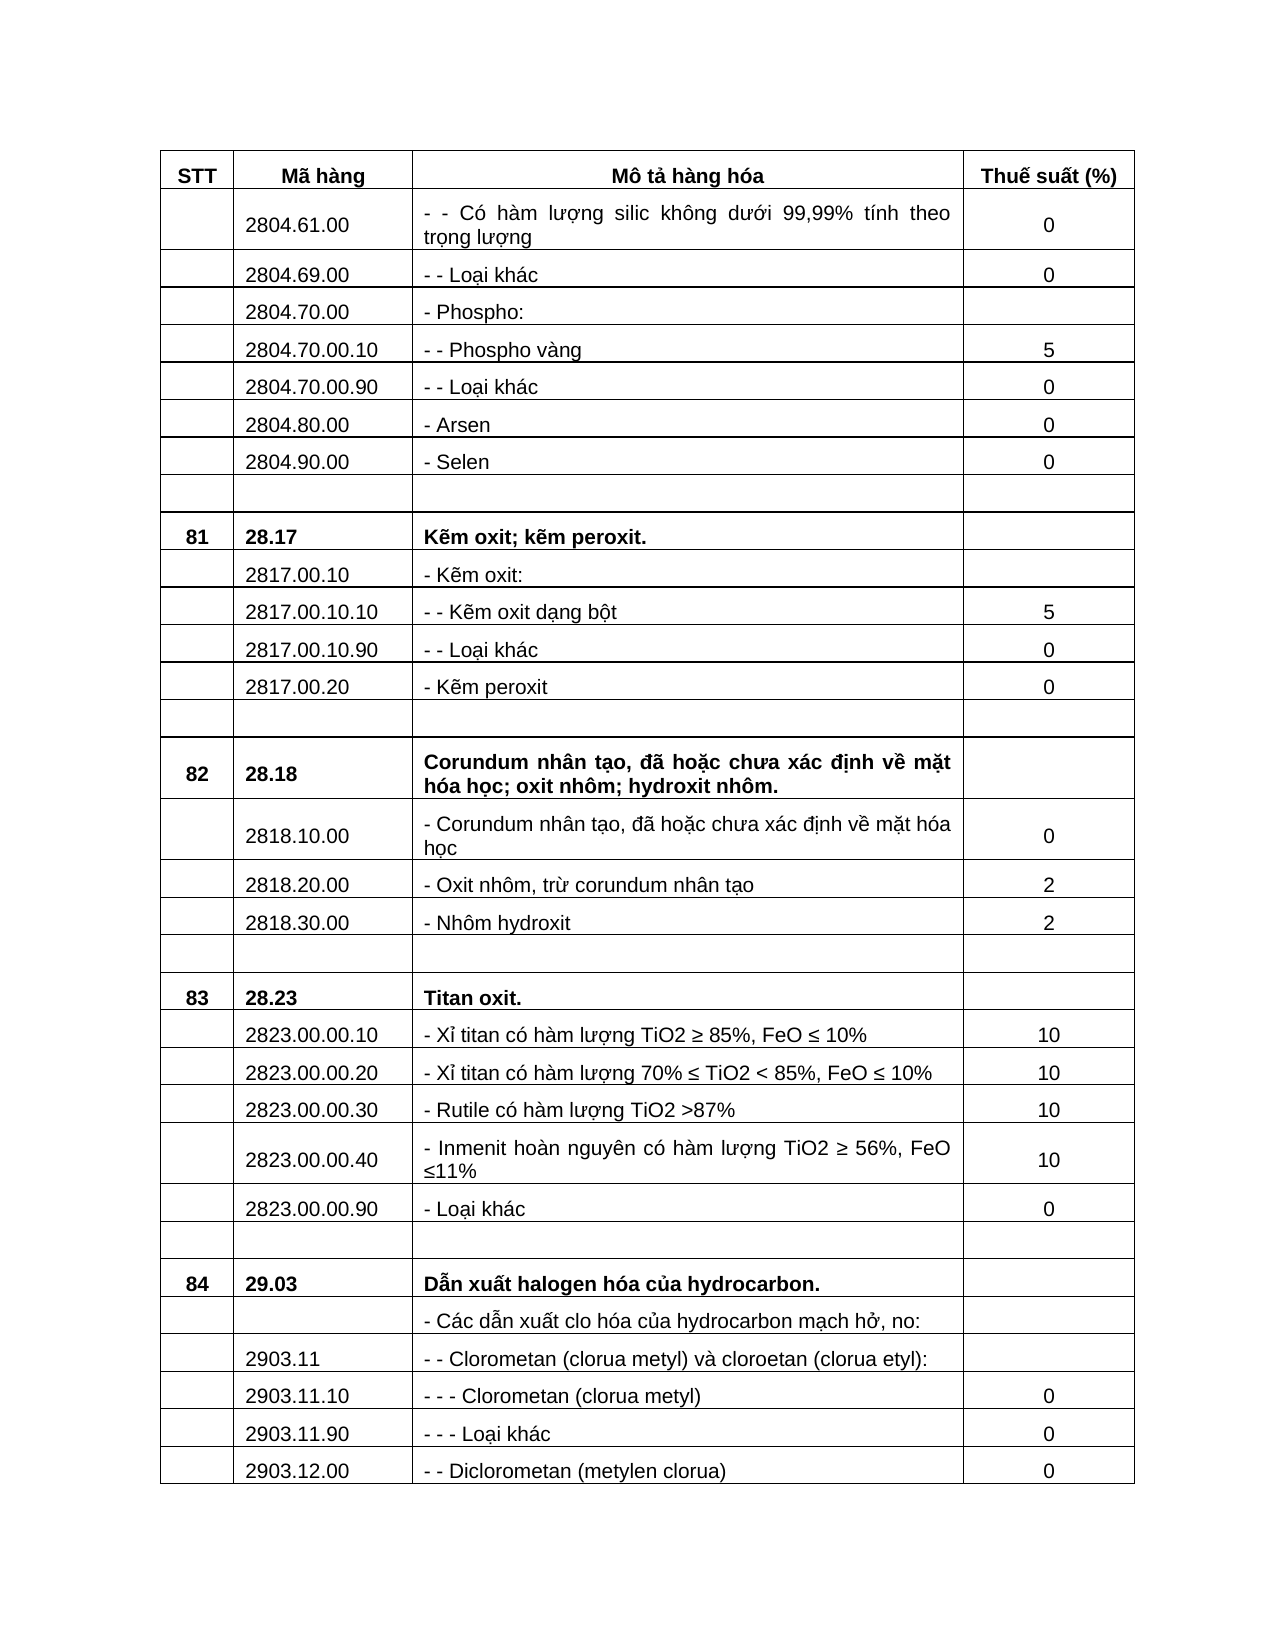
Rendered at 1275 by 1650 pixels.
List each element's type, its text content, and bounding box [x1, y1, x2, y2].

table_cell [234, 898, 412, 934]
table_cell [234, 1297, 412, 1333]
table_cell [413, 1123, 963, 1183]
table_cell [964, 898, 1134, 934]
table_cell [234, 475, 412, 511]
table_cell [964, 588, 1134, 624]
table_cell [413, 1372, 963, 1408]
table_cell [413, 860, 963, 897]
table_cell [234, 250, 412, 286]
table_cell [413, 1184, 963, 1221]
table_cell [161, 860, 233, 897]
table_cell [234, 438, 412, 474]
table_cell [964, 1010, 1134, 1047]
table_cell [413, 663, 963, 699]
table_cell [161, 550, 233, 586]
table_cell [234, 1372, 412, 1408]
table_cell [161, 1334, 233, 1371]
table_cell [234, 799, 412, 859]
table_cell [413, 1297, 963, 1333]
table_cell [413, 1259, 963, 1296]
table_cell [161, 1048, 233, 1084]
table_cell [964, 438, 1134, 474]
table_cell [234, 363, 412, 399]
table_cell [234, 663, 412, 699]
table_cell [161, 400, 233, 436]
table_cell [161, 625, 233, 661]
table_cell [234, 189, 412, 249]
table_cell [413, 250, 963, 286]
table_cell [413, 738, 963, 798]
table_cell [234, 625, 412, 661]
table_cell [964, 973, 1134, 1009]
table_header Mã hàng [234, 151, 412, 187]
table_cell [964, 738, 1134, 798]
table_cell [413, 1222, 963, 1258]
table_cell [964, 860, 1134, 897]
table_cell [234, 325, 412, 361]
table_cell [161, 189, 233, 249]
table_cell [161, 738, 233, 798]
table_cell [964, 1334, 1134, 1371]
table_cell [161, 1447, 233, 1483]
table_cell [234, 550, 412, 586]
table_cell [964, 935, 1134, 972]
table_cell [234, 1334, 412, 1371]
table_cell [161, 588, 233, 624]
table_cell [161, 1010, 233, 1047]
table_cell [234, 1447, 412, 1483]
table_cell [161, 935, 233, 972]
table_header STT [161, 151, 233, 187]
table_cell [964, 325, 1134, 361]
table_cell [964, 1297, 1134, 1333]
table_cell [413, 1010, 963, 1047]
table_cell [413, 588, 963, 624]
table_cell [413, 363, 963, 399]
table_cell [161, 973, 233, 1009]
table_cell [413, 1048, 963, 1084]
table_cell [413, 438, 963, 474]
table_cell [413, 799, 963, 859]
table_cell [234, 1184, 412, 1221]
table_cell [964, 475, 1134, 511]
table_header Thuế suất (%) [964, 151, 1134, 187]
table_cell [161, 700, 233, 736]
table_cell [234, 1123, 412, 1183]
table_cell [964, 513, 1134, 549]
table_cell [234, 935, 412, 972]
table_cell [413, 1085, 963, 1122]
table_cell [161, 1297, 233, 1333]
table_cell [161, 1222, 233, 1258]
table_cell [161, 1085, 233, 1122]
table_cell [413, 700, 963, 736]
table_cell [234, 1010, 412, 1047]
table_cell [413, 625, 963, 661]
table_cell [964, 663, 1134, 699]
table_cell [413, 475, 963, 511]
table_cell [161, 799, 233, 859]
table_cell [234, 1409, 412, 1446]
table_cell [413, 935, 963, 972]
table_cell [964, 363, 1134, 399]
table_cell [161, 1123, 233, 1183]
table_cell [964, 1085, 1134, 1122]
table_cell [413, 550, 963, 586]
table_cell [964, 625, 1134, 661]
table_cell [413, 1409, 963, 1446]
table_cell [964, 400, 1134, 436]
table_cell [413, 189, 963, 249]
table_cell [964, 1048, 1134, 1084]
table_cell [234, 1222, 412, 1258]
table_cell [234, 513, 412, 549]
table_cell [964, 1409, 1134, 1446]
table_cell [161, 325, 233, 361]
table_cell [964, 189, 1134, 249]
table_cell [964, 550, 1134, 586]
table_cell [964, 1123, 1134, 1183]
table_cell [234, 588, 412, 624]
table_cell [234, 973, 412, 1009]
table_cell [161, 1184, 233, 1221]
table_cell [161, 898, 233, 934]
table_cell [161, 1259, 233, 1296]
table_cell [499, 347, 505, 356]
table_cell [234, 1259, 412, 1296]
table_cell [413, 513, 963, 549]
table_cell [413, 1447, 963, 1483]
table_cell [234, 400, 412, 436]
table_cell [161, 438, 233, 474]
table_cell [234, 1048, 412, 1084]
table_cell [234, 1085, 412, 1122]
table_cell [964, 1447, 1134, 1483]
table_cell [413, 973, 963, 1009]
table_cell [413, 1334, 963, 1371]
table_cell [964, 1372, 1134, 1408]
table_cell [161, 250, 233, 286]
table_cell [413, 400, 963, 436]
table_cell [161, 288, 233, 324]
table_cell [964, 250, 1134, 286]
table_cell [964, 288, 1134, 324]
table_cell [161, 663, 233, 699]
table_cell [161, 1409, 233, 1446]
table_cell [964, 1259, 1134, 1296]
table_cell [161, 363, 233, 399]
table_header Mô tả hàng hóa [413, 151, 963, 187]
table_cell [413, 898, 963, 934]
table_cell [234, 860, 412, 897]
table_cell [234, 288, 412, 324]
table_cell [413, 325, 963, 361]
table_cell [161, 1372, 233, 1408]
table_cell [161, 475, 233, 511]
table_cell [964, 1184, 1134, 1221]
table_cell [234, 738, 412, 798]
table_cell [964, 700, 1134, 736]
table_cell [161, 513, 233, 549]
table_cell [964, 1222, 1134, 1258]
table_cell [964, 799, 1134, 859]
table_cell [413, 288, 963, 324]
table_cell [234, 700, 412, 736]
